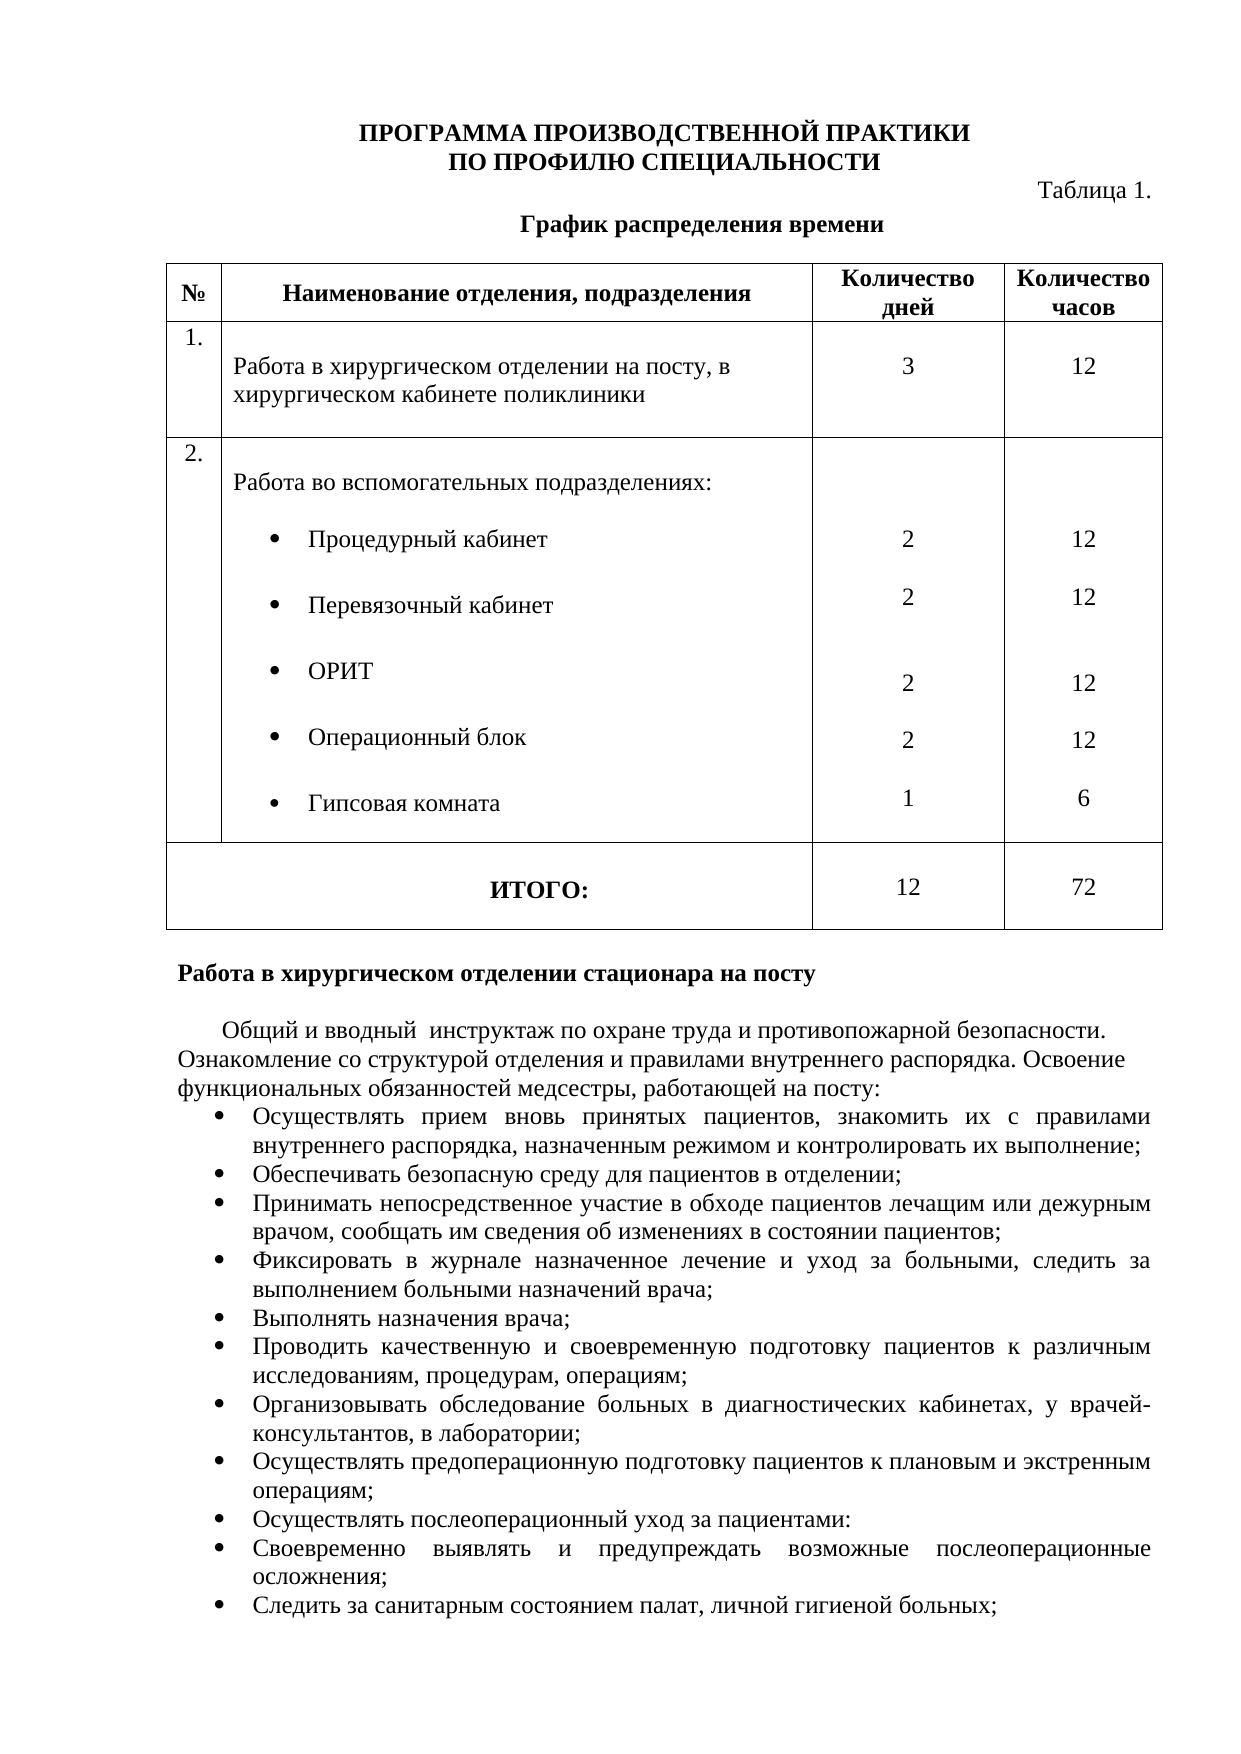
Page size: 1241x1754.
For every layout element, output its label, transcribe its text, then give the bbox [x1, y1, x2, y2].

table_cell 12 [1005, 322, 1162, 437]
list График распределения времени [252, 209, 1152, 237]
list Осуществлять прием вновь принятых пациентов, знакомить их с правилами внутреннего распорядка, назначенным режимом и контролировать их выполнение; [215, 1101, 1152, 1159]
list Принимать непосредственное участие в обходе пациентов лечащим или дежурным врачом, сообщать им сведения об изменениях в состоянии пациентов; [215, 1188, 1152, 1245]
table_cell Работа в хирургическом отделении на посту, в хирургическом кабинете поликлиники [222, 322, 812, 437]
table_cell 3 [813, 322, 1004, 437]
table_header Наименование отделения, подразделения [222, 264, 812, 321]
list Выполнять назначения врача; [215, 1303, 1152, 1331]
text ПО ПРОФИЛЮ СПЕЦИАЛЬНОСТИ [177, 147, 1152, 176]
list Своевременно выявлять и предупреждать возможные послеоперационные осложнения; [215, 1533, 1152, 1590]
text Работа в хирургическом отделении стационара на посту [177, 958, 1167, 986]
table_cell 1. [167, 322, 221, 437]
table_cell Работа во вспомогательных подразделениях: Процедурный кабинет Перевязочный кабинет ОРИТ Операционный блок Гипсовая комната [222, 438, 812, 842]
table_header Количество часов [1005, 264, 1162, 321]
list Обеспечивать безопасную среду для пациентов в отделении; [215, 1159, 1152, 1188]
list Организовывать обследование больных в диагностических кабинетах, у врачей-консультантов, в лаборатории; [215, 1389, 1152, 1446]
list Проводить качественную и своевременную подготовку пациентов к различным исследованиям, процедурам, операциям; [215, 1331, 1152, 1389]
table_cell 2. [167, 438, 221, 842]
table_cell 12 12 12 12 6 [1005, 438, 1162, 842]
table_cell 72 [1005, 843, 1162, 929]
list Осуществлять послеоперационный уход за пациентами: [215, 1504, 1152, 1533]
table_cell ИТОГО: [167, 843, 812, 929]
table_cell 2 2 2 2 1 [813, 438, 1004, 842]
list Фиксировать в журнале назначенное лечение и уход за больными, следить за выполнением больными назначений врача; [215, 1245, 1152, 1303]
table_cell 12 [813, 843, 1004, 929]
list Осуществлять предоперационную подготовку пациентов к плановым и экстренным операциям; [215, 1446, 1152, 1504]
list Таблица 1. [252, 176, 1152, 204]
text ПРОГРАММА ПРОИЗВОДСТВЕННОЙ ПРАКТИКИ [177, 118, 1152, 147]
list Следить за санитарным состоянием палат, личной гигиеной больных; [215, 1590, 1152, 1619]
table_header № [167, 264, 221, 321]
text Общий и вводный инструктаж по охране труда и противопожарной безопасности. Ознакомление со структурой отделения и правилами внутреннего распорядка. Освоение функциональных обязанностей медсестры, работающей на посту: [177, 1015, 1167, 1101]
table_header Количество дней [813, 264, 1004, 321]
